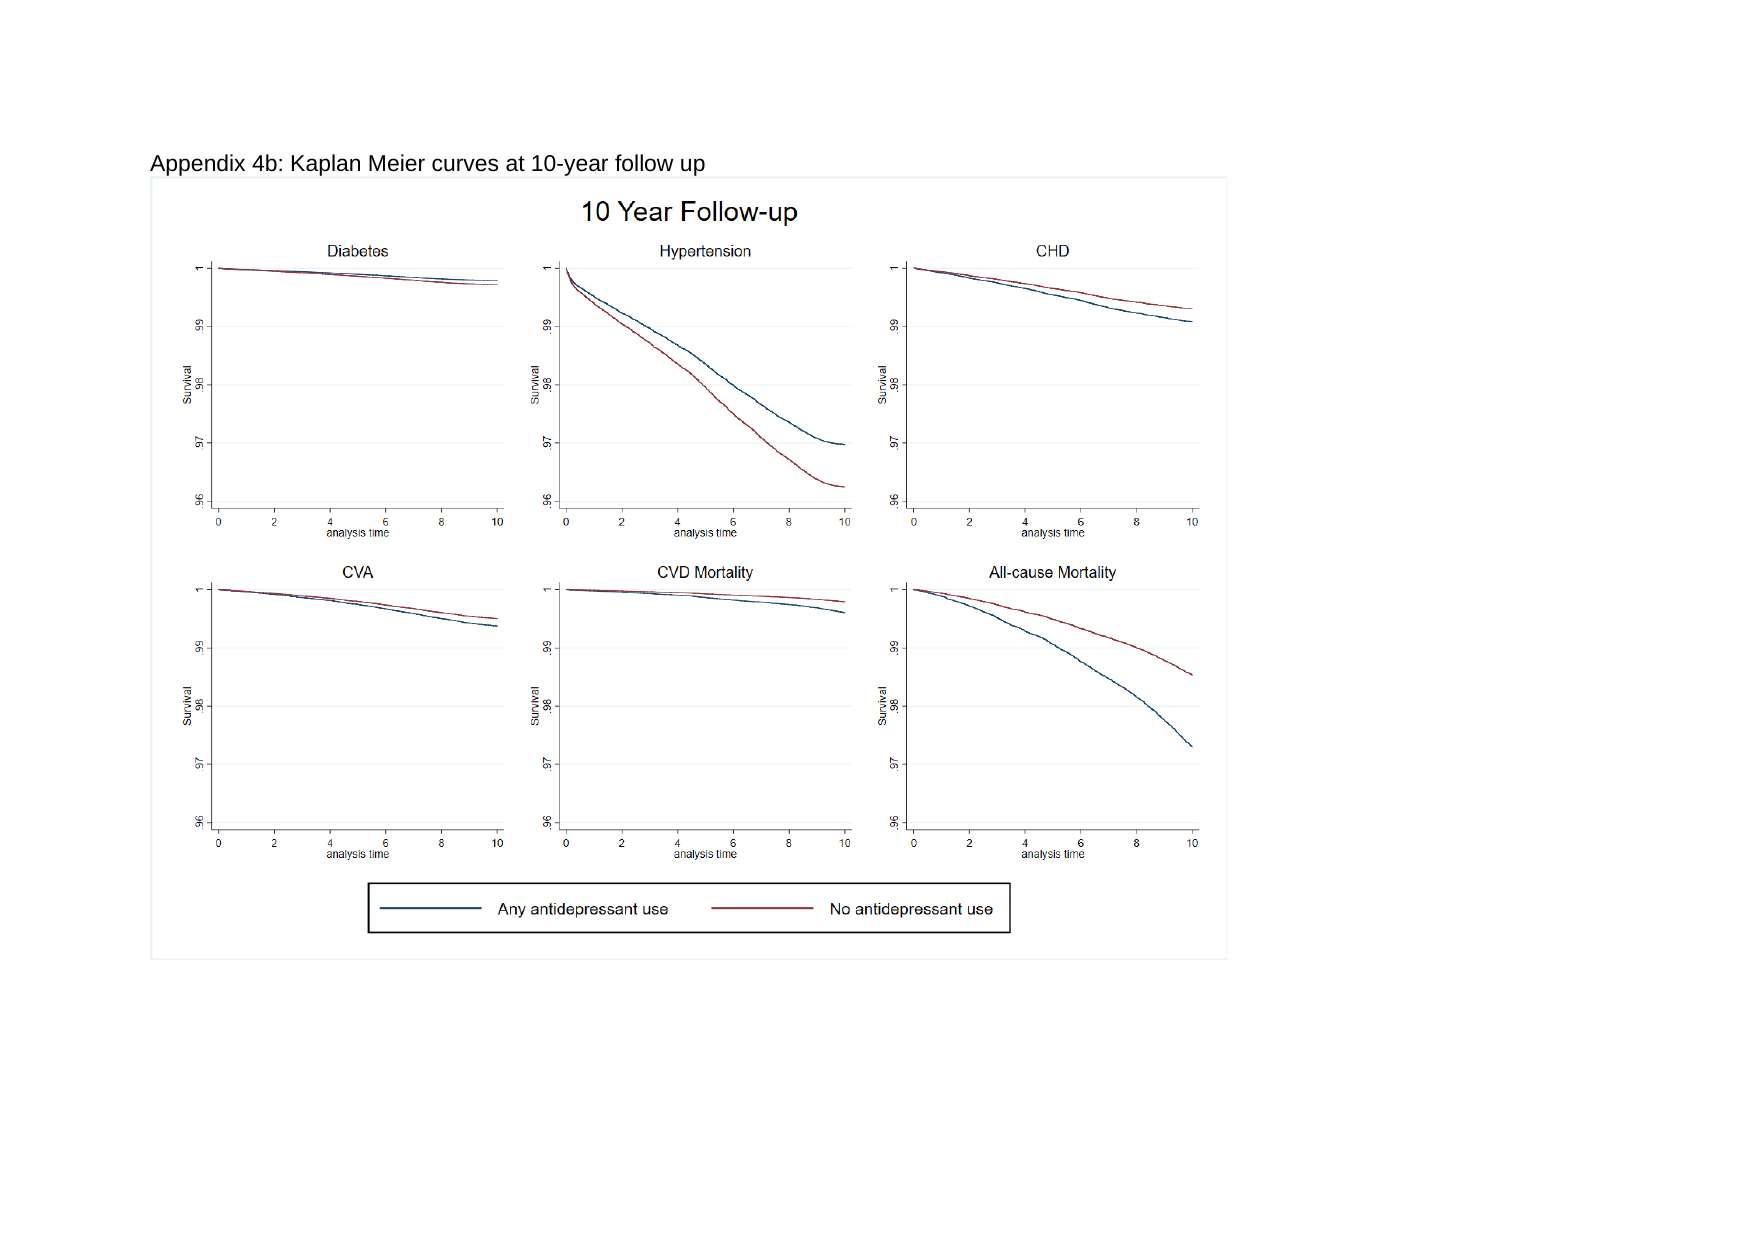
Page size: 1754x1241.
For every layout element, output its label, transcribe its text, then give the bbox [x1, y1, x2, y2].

picture [150, 176, 1228, 960]
text Appendix 4b: Kaplan Meier curves at 10-year follow up [150, 150, 1604, 176]
